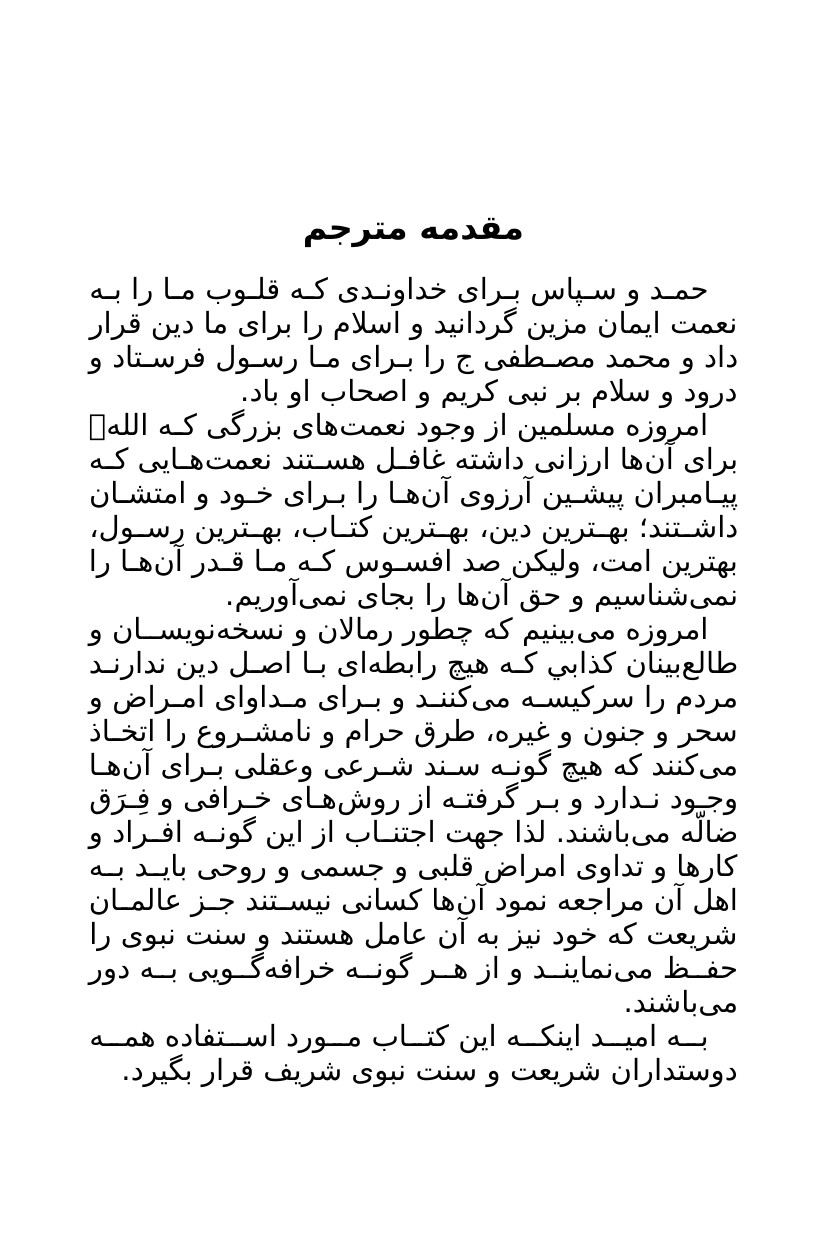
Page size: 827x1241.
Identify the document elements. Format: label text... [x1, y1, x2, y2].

subtitle مقدمه مترجم [89, 209, 738, 247]
text امروزه می‌بینیم که چطور رمالان و نسخه‌نویسان و طالع‌بینان کذابي که هیچ رابطه‌ای با اصل دین ندارند مردم را سرکیسه می‌کنند و برای مداوای امراض و سحر و جنون و غیره، طرق حرام و نامشروع را اتخاذ می‌کنند که هیچ گونه سند شرعی وعقلی برای آن‌ها وجود ندارد و بر گرفته از روش‌های خرافی و فِرَق ضالّه می‌باشند. لذا جهت اجتناب از این گونه افراد و کارها و تداوی امراض قلبی و جسمی و روحی باید به اهل آن مراجعه نمود آن‌ها کسانی نیستند جز عالمان شریعت که خود نیز به آن عامل هستند و سنت نبوی را حفظ می‌نمایند و از هر گونه خرافه‌گویی به دور می‌باشند. [89, 612, 738, 1019]
text حمد و سپاس برای خداوندی که قلوب ما را به نعمت ایمان مزین گردانید و اسلام را برای ما دین قرار داد و محمد مصطفی ج را برای ما رسول فرستاد و درود و سلام بر نبی کریم و اصحاب او باد. [89, 272, 738, 408]
text امروزه مسلمین از وجود نعمت‌های بزرگی که الله برای آن‌ها ارزانی داشته غافل هستند نعمت‌هایی که پیامبران پیشین آرزوی آن‌ها را برای خود و امتشان داشتند؛ بهترین دین، بهترین کتاب، بهترین رسول، بهترین امت، ولیکن صد افسوس که ما قدر آن‌ها را نمی‌شناسیم و حق آن‌ها را بجای نمی‌آوریم. [89, 408, 738, 612]
text به امید اینکه این کتاب مورد استفاده همه دوستداران شریعت و سنت نبوی شریف قرار بگیرد. [89, 1019, 738, 1087]
